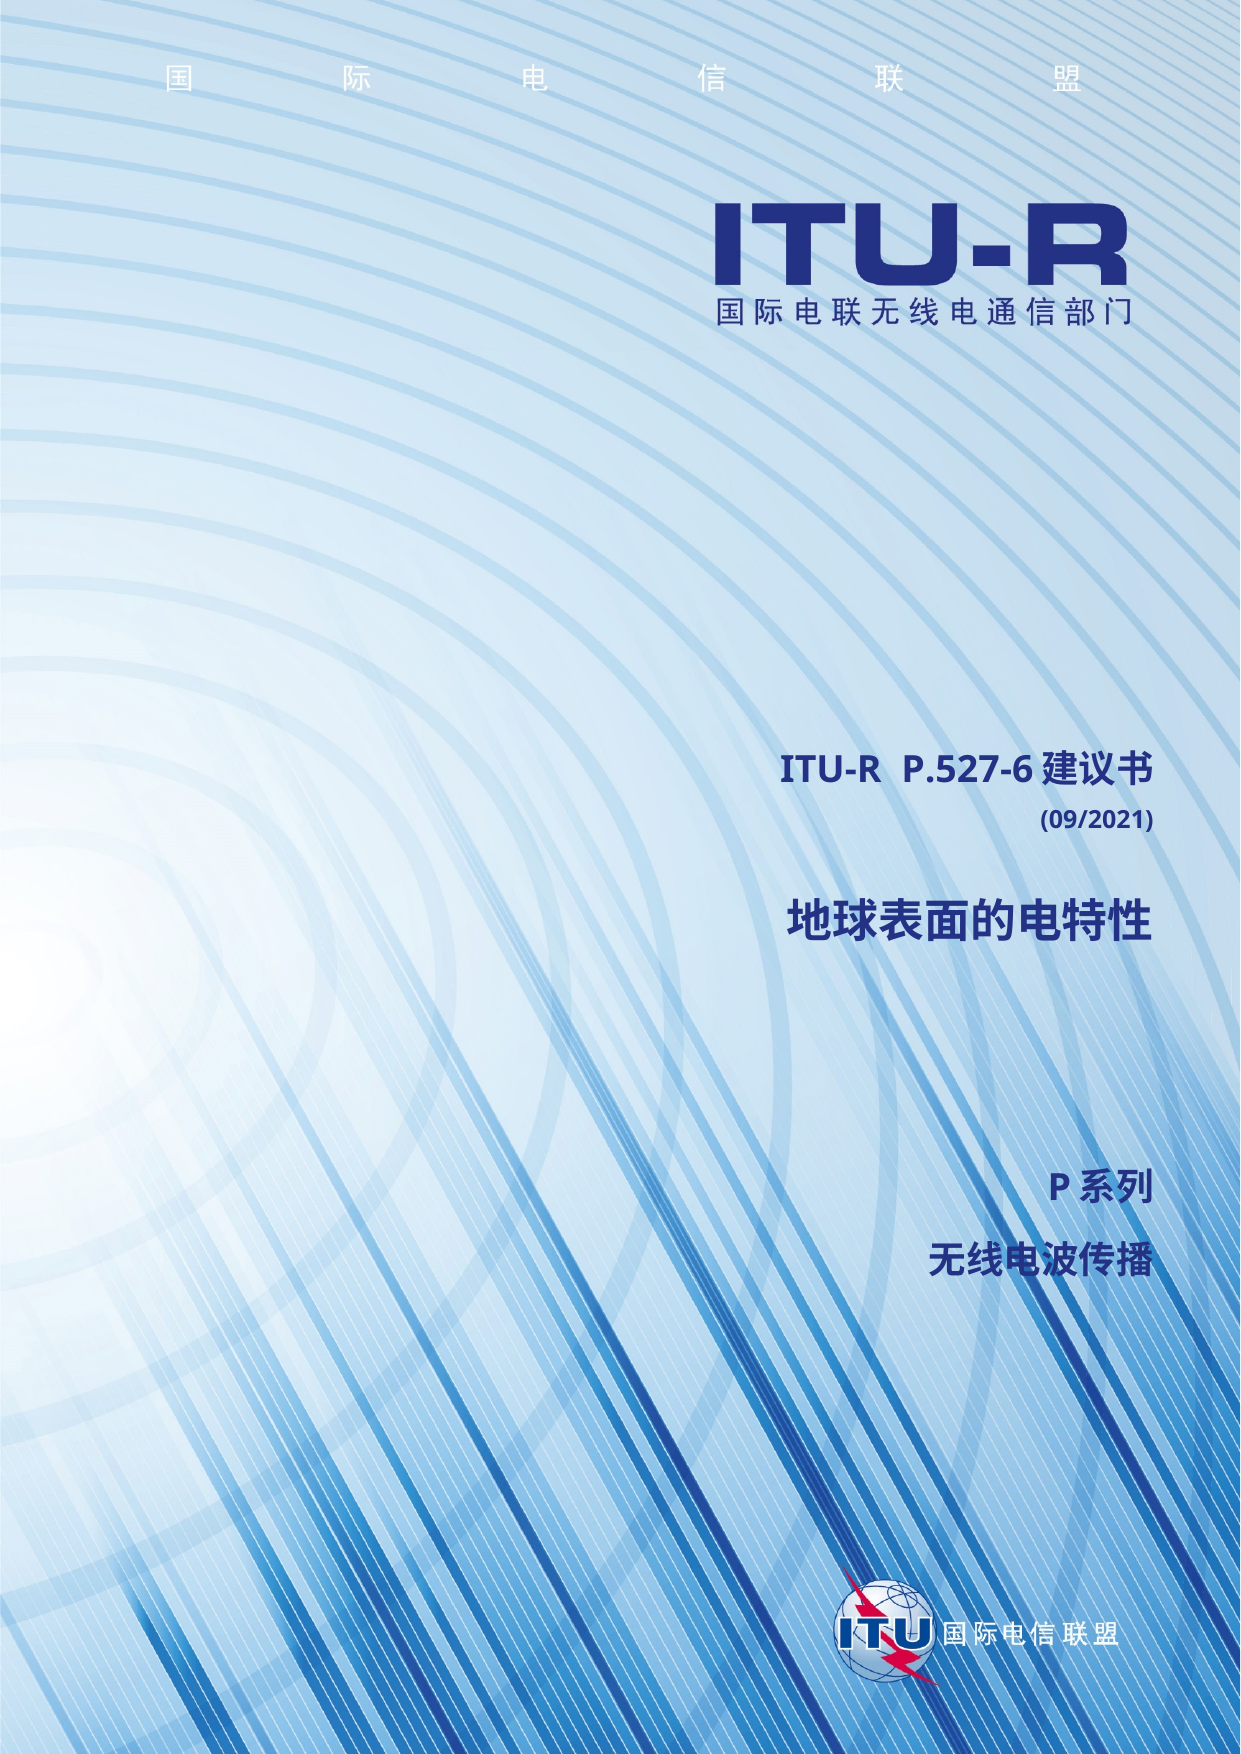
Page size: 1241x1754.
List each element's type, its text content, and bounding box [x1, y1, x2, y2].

table_cell 地球表面的电特性 [114, 836, 1164, 1008]
table_cell P系列 无线电波传播 [114, 1009, 1164, 1338]
picture [0, 0, 1241, 1754]
table_header ITU-R P.527-6建议书 (09/2021) [114, 609, 1164, 836]
